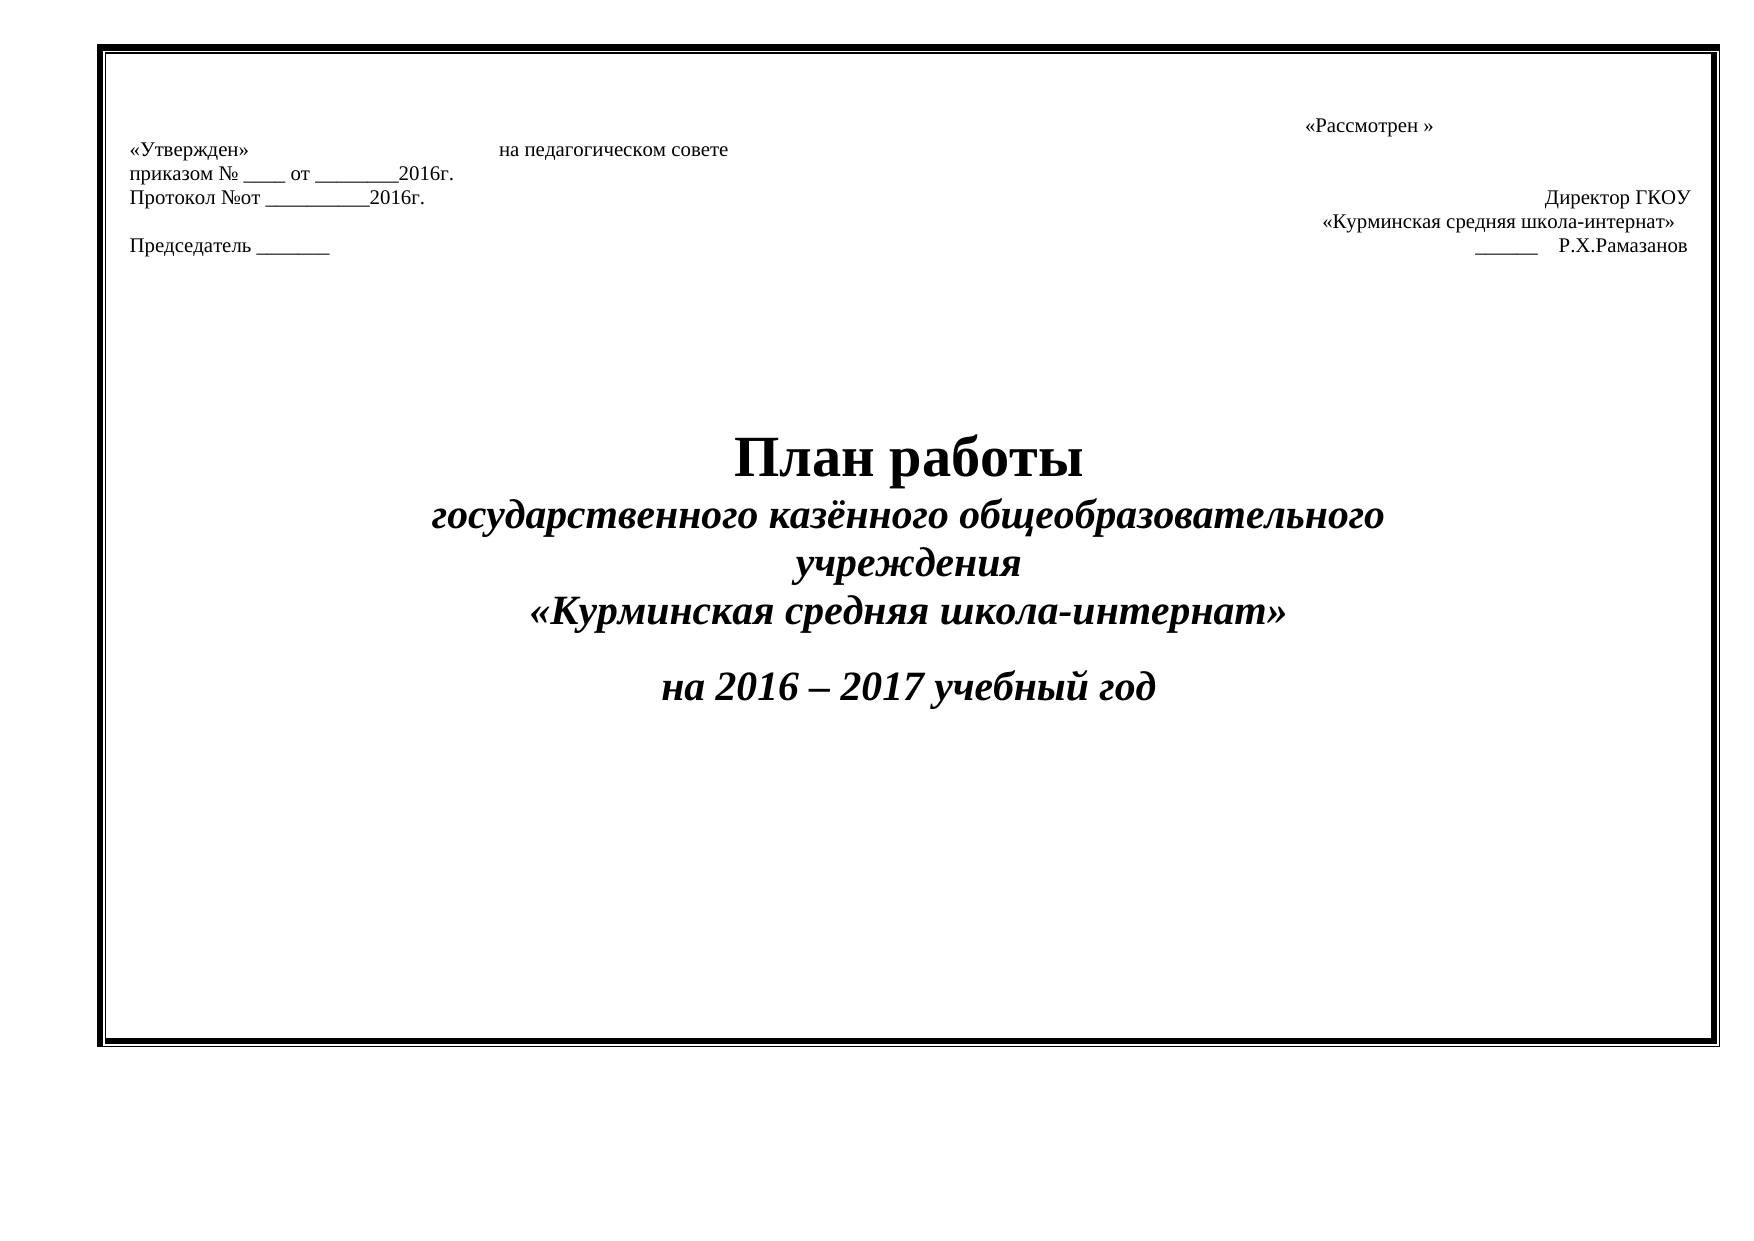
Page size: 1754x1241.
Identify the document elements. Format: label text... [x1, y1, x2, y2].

table_header «Рассмотрен » «Утвержден» на педагогическом совете приказом № ____ от ________2016г. Протокол №от __________2016г. Директор ГКОУ «Курминская средняя школа-интернат» Председатель _______ ______ Р.Х.Рамазанов План работы государственного казённого общеобразовательного учреждения «Курминская средняя школа-интернат» на 2016 – 2017 учебный год [106, 54, 1711, 1038]
